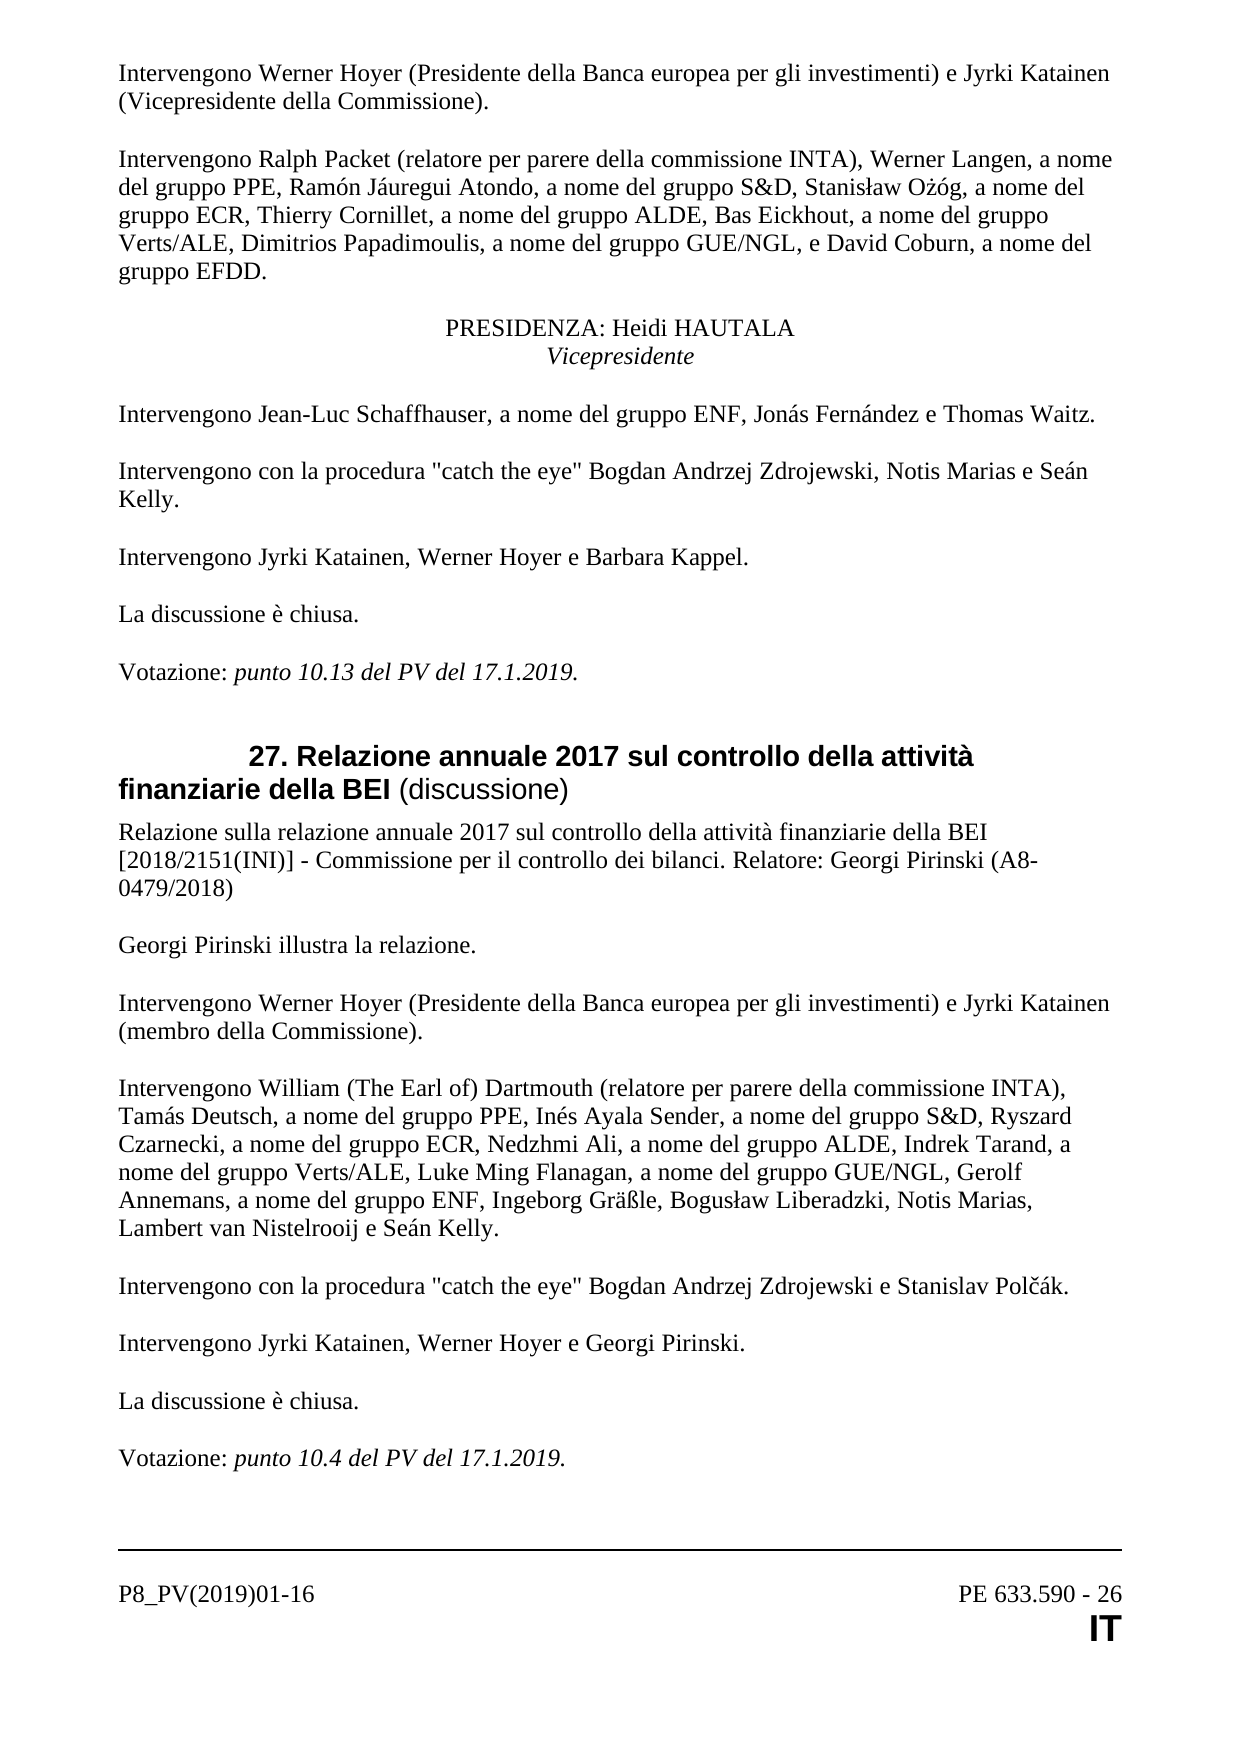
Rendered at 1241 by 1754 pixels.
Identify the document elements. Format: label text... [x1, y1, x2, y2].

subtitle 27. Relazione annuale 2017 sul controllo della attività finanziarie della BEI (discussione) [118, 740, 1122, 805]
text Intervengono Jyrki Katainen, Werner Hoyer e Barbara Kappel. [118, 543, 1122, 571]
text La discussione è chiusa. [118, 1387, 1122, 1415]
text Intervengono Werner Hoyer (Presidente della Banca europea per gli investimenti) e Jyrki Katainen (membro della Commissione). [118, 989, 1122, 1045]
text La discussione è chiusa. [118, 600, 1122, 628]
text Votazione: punto 10.4 del PV del 17.1.2019. [118, 1444, 1122, 1472]
text PRESIDENZA: Heidi HAUTALA Vicepresidente [118, 314, 1122, 370]
text Relazione sulla relazione annuale 2017 sul controllo della attività finanziarie della BEI [2018/2151(INI)] - Commissione per il controllo dei bilanci. Relatore: Georgi Pirinski (A8-0479/2018) [118, 818, 1122, 902]
text Georgi Pirinski illustra la relazione. [118, 931, 1122, 959]
text Votazione: punto 10.13 del PV del 17.1.2019. [118, 658, 1122, 686]
text Intervengono Werner Hoyer (Presidente della Banca europea per gli investimenti) e Jyrki Katainen (Vicepresidente della Commissione). [118, 59, 1122, 115]
text Intervengono con la procedura "catch the eye" Bogdan Andrzej Zdrojewski, Notis Marias e Seán Kelly. [118, 457, 1122, 513]
text Intervengono Jean-Luc Schaffhauser, a nome del gruppo ENF, Jonás Fernández e Thomas Waitz. [118, 400, 1122, 428]
text Intervengono con la procedura "catch the eye" Bogdan Andrzej Zdrojewski e Stanislav Polčák. [118, 1272, 1122, 1300]
text Intervengono William (The Earl of) Dartmouth (relatore per parere della commissione INTA), Tamás Deutsch, a nome del gruppo PPE, Inés Ayala Sender, a nome del gruppo S&D, Ryszard Czarnecki, a nome del gruppo ECR, Nedzhmi Ali, a nome del gruppo ALDE, Indrek Tarand, a nome del gruppo Verts/ALE, Luke Ming Flanagan, a nome del gruppo GUE/NGL, Gerolf Annemans, a nome del gruppo ENF, Ingeborg Gräßle, Bogusław Liberadzki, Notis Marias, Lambert van Nistelrooij e Seán Kelly. [118, 1074, 1122, 1242]
text Intervengono Jyrki Katainen, Werner Hoyer e Georgi Pirinski. [118, 1329, 1122, 1357]
text Intervengono Ralph Packet (relatore per parere della commissione INTA), Werner Langen, a nome del gruppo PPE, Ramón Jáuregui Atondo, a nome del gruppo S&D, Stanisław Ożóg, a nome del gruppo ECR, Thierry Cornillet, a nome del gruppo ALDE, Bas Eickhout, a nome del gruppo Verts/ALE, Dimitrios Papadimoulis, a nome del gruppo GUE/NGL, e David Coburn, a nome del gruppo EFDD. [118, 144, 1122, 285]
